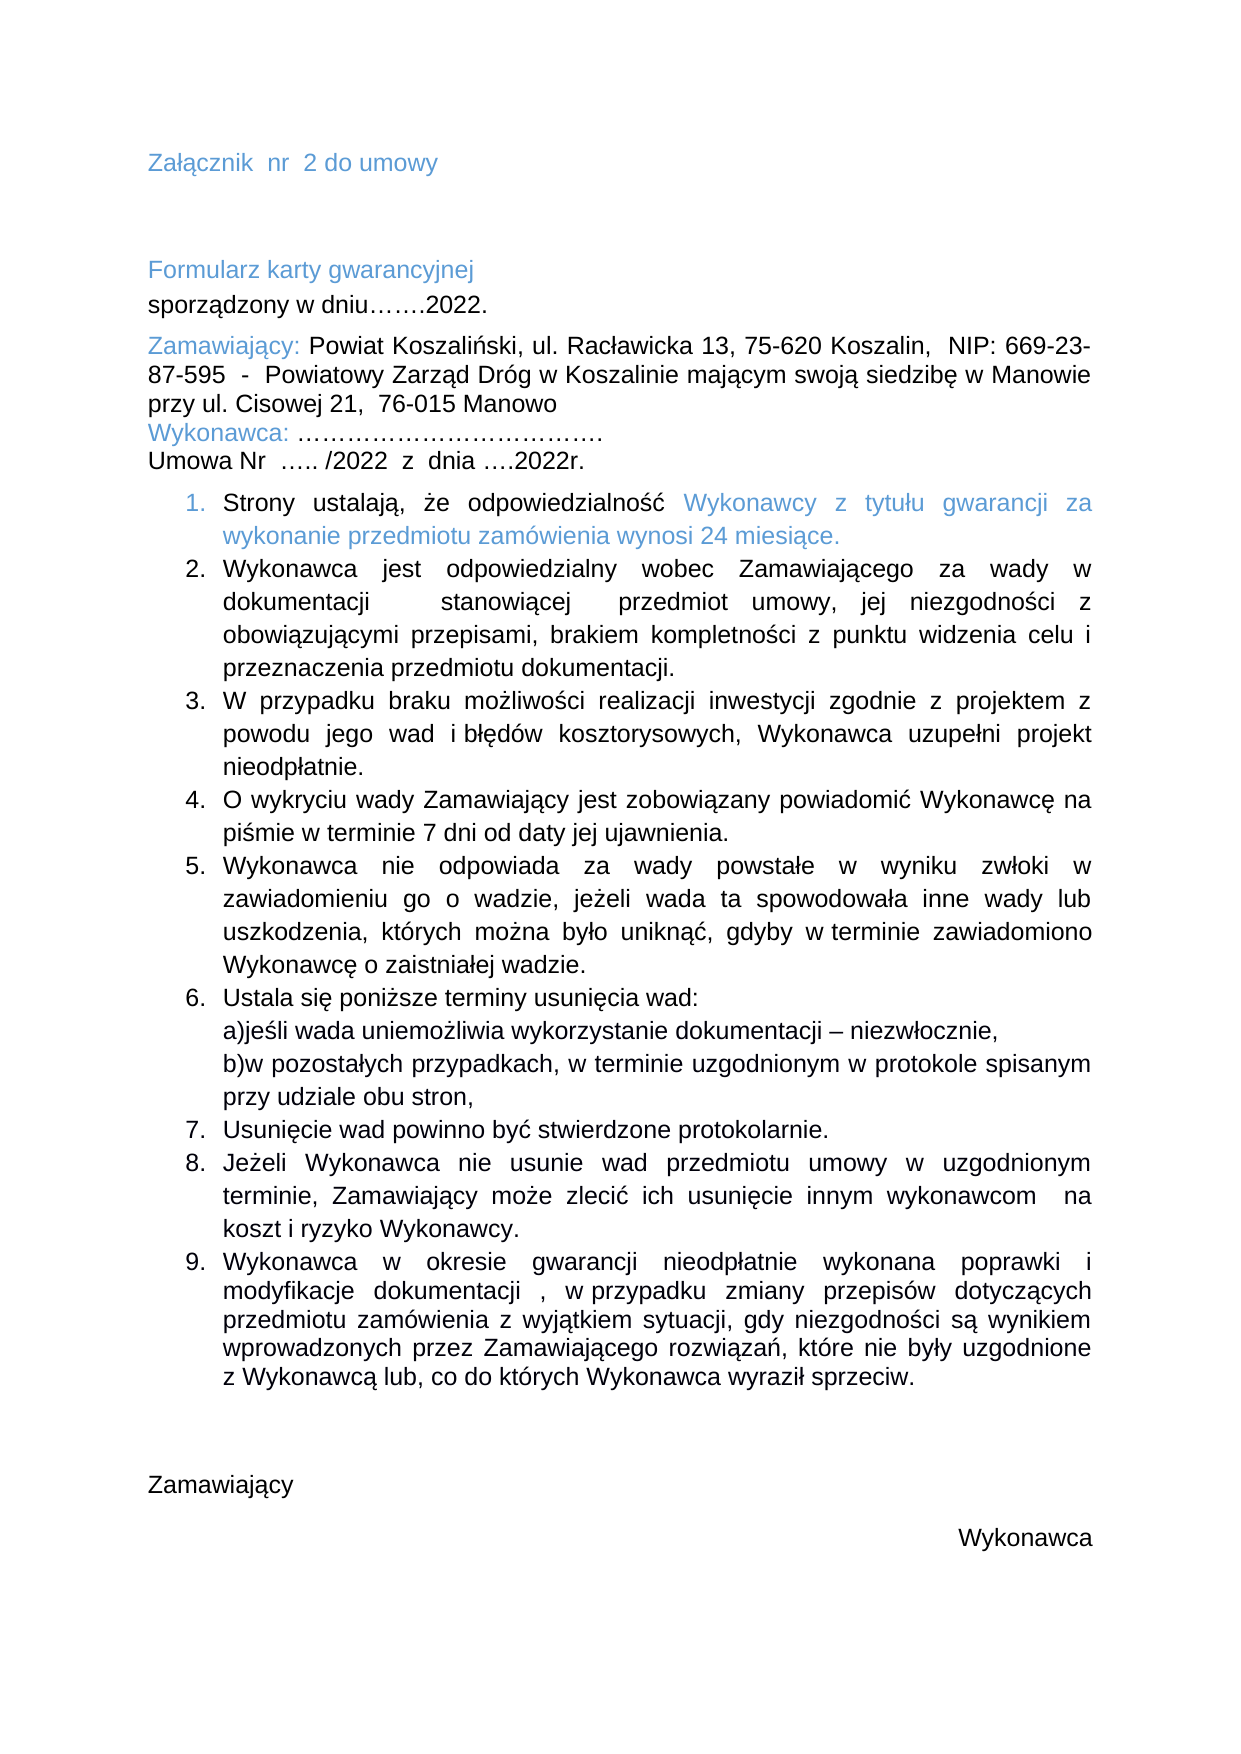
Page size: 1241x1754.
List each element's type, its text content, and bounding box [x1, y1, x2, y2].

list W przypadku braku możliwości realizacji inwestycji zgodnie z projektem z powodu jego wad i błędów kosztorysowych, Wykonawca uzupełni projekt nieodpłatnie. [185, 686, 1093, 781]
list a)jeśli wada uniemożliwia wykorzystanie dokumentacji – niezwłocznie, [223, 1016, 1093, 1045]
list Usunięcie wad powinno być stwierdzone protokolarnie. [185, 1115, 1093, 1144]
list Jeżeli Wykonawca nie usunie wad przedmiotu umowy w uzgodnionym terminie, Zamawiający może zlecić ich usunięcie innym wykonawcom na koszt i ryzyko Wykonawcy. [185, 1148, 1093, 1243]
list Ustala się poniższe terminy usunięcia wad: [185, 983, 1093, 1012]
text sporządzony w dniu…….2022. [148, 290, 1093, 319]
list Wykonawca nie odpowiada za wady powstałe w wyniku zwłoki w zawiadomieniu go o wadzie, jeżeli wada ta spowodowała inne wady lub uszkodzenia, których można było uniknąć, gdyby w terminie zawiadomiono Wykonawcę o zaistniałej wadzie. [185, 851, 1093, 979]
text Załącznik nr 2 do umowy [148, 148, 1093, 176]
text Wykonawca: ………………………………. [148, 418, 1093, 446]
list Strony ustalają, że odpowiedzialność Wykonawcy z tytułu gwarancji za wykonanie przedmiotu zamówienia wynosi 24 miesiące. [185, 488, 1093, 549]
subtitle Formularz karty gwarancyjnej [148, 255, 1093, 284]
text Umowa Nr ….. /2022 z dnia ….2022r. [148, 446, 1093, 475]
subtitle Zamawiający [148, 1469, 1093, 1498]
list Wykonawca jest odpowiedzialny wobec Zamawiającego za wady w dokumentacji stanowiącej przedmiot umowy, jej niezgodności z obowiązującymi przepisami, brakiem kompletności z punktu widzenia celu i przeznaczenia przedmiotu dokumentacji. [185, 554, 1093, 681]
list b)w pozostałych przypadkach, w terminie uzgodnionym w protokole spisanym przy udziale obu stron, [223, 1049, 1093, 1111]
text Zamawiający: Powiat Koszaliński, ul. Racławicka 13, 75-620 Koszalin, NIP: 669-23-87-595 - Powiatowy Zarząd Dróg w Koszalinie mającym swoją siedzibę w Manowie przy ul. Cisowej 21, 76-015 Manowo [148, 331, 1093, 418]
list Wykonawca w okresie gwarancji nieodpłatnie wykonana poprawki i modyfikacje dokumentacji , w przypadku zmiany przepisów dotyczących przedmiotu zamówienia z wyjątkiem sytuacji, gdy niezgodności są wynikiem wprowadzonych przez Zamawiającego rozwiązań, które nie były uzgodnione z Wykonawcą lub, co do których Wykonawca wyraził sprzeciw. [185, 1247, 1093, 1391]
subtitle Wykonawca [148, 1523, 1093, 1552]
list O wykryciu wady Zamawiający jest zobowiązany powiadomić Wykonawcę na piśmie w terminie 7 dni od daty jej ujawnienia. [185, 785, 1093, 847]
